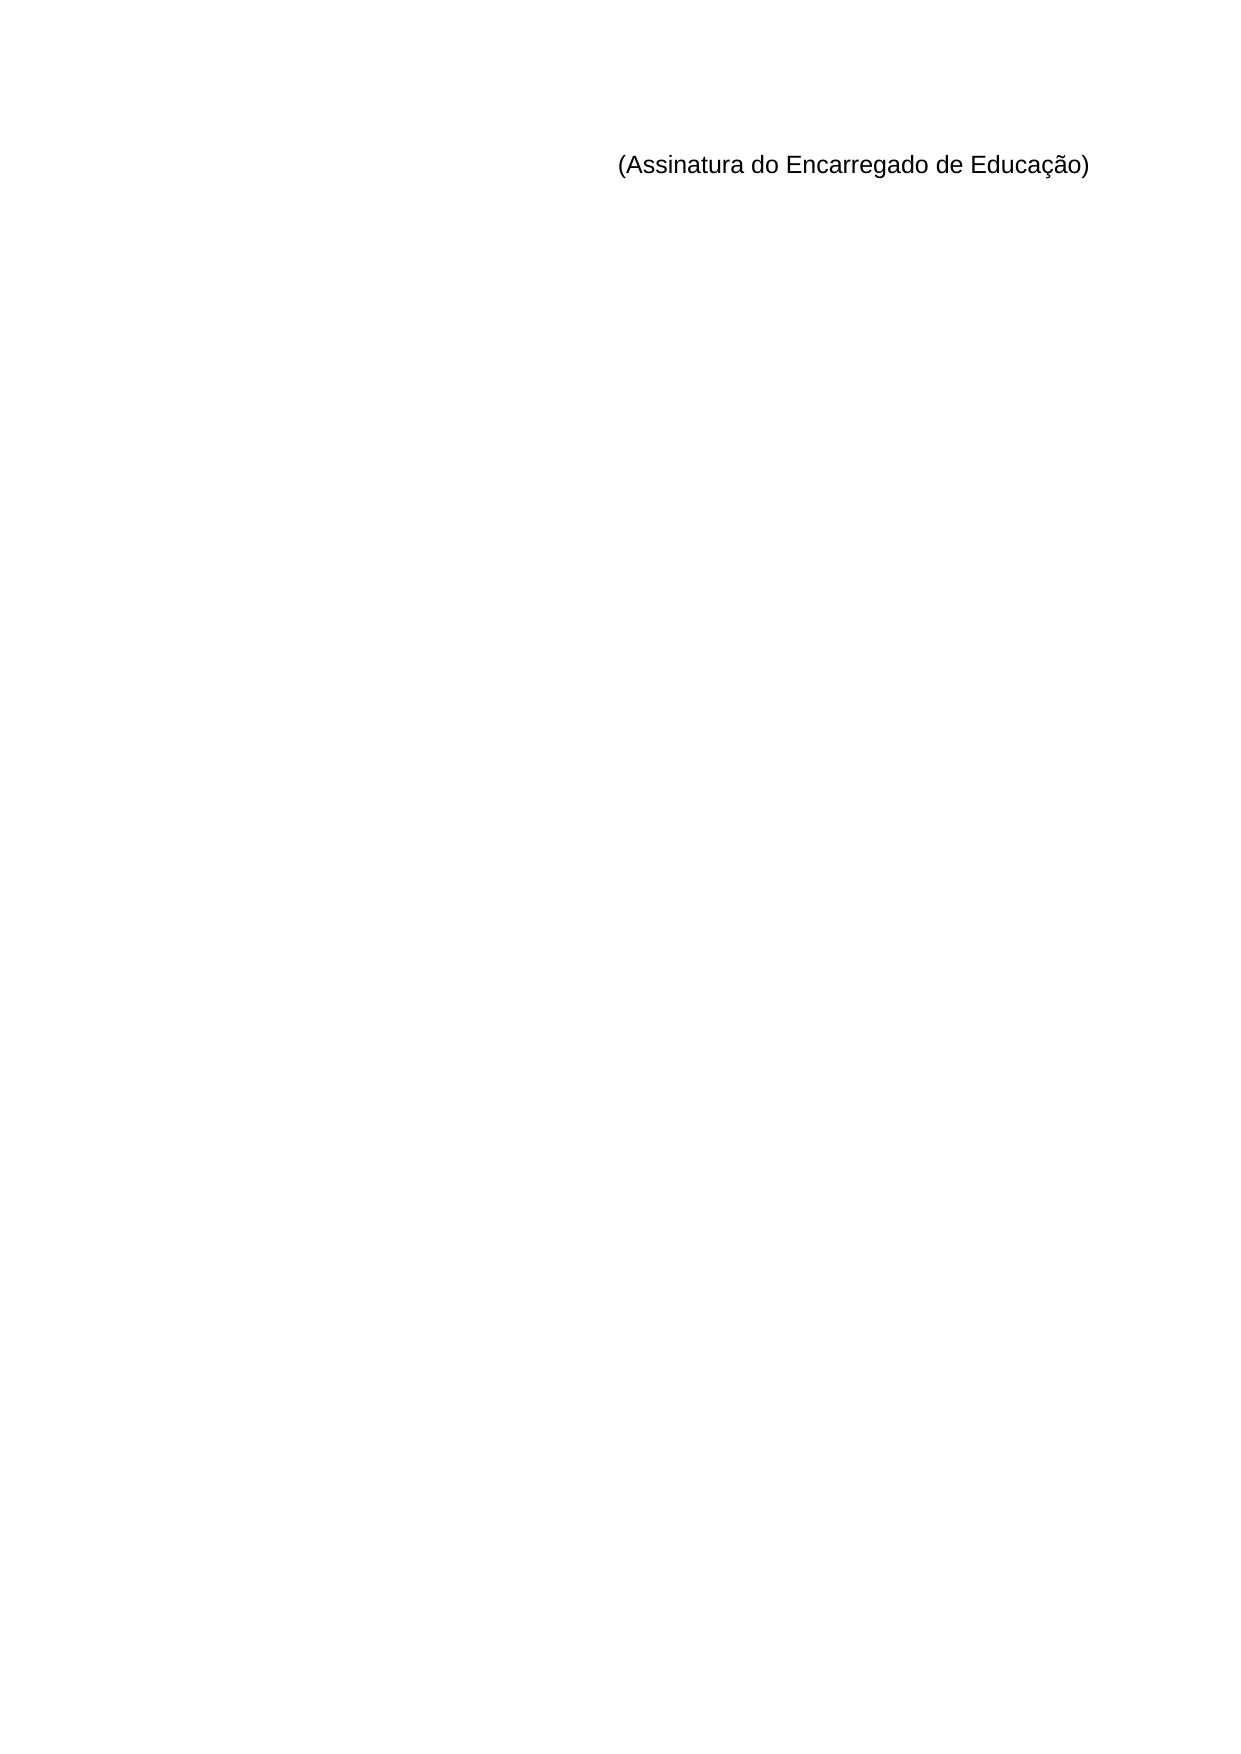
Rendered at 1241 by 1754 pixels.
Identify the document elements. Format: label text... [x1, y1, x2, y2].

text (Assinatura do Encarregado de Educação) [150, 150, 1090, 179]
